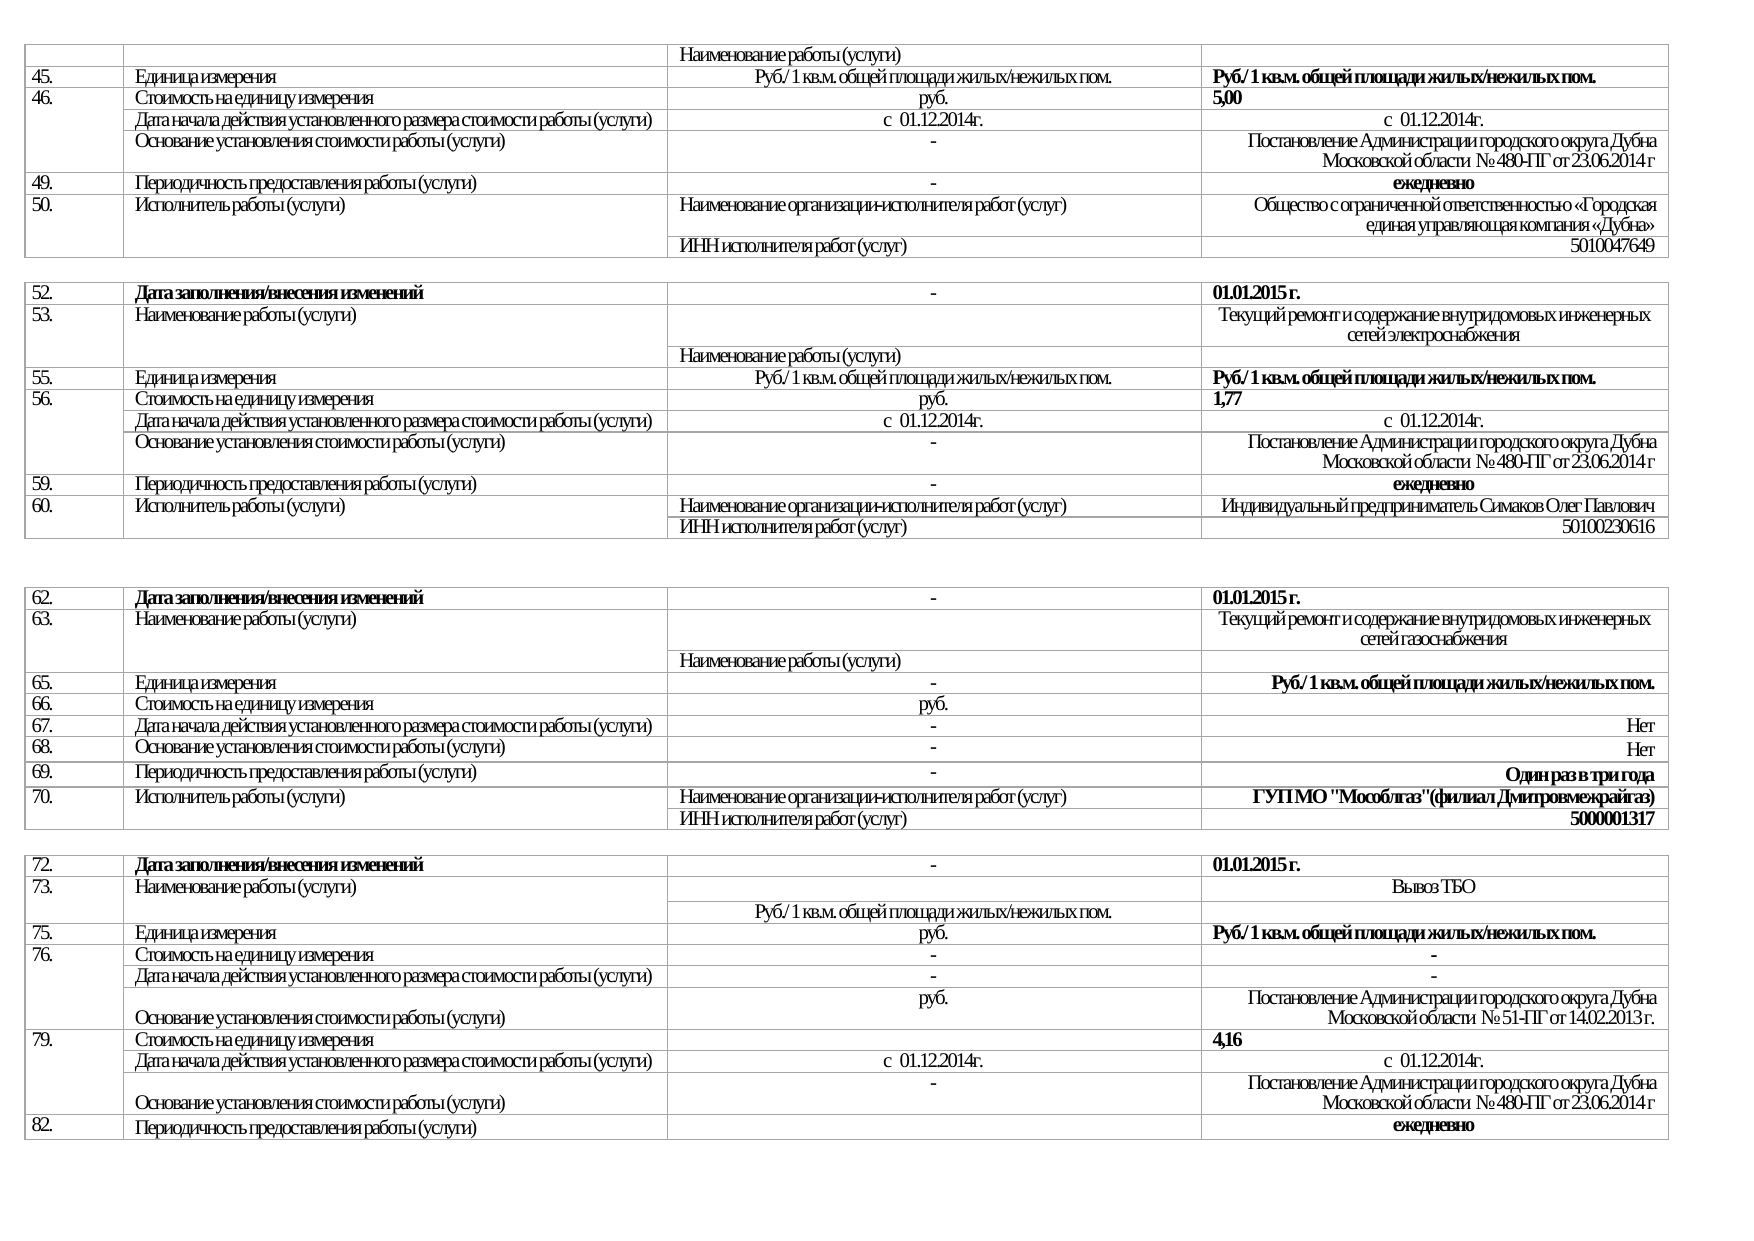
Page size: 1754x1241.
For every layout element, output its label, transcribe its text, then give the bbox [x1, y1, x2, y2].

table_cell Единица измерения [124, 673, 667, 693]
table_cell [26, 737, 123, 761]
table_header Дата заполнения/внесения изменений [124, 283, 667, 304]
table_cell [26, 788, 123, 829]
table_cell ежедневно [1202, 475, 1668, 495]
table_cell Дата начала действия установленного размера стоимости работы (услуги) [124, 716, 667, 736]
table_cell - [1202, 966, 1668, 987]
table_cell Основание установления стоимости работы (услуги) [124, 737, 667, 761]
table_cell - [668, 763, 1201, 786]
table_cell [668, 1115, 1201, 1139]
table_cell - [668, 945, 1201, 965]
table_cell Стоимость на единицу измерения [124, 945, 667, 965]
table_cell [26, 694, 123, 715]
table_cell [668, 305, 1201, 346]
table_cell [26, 610, 123, 672]
table_cell Индивидуальный предприниматель Симаков Олег Павлович [1202, 496, 1668, 516]
table_cell - [668, 475, 1201, 495]
table_cell 5010047649 [1202, 237, 1668, 257]
table_header 01.01.2015 г. [1202, 283, 1668, 304]
table_header [26, 283, 123, 304]
table_cell [26, 475, 123, 495]
table_cell Руб./ 1 кв.м. общей площади жилых/нежилых пом. [668, 902, 1201, 922]
table_cell [1202, 45, 1668, 66]
table_cell ИНН исполнителя работ (услуг) [668, 237, 1201, 257]
table_cell руб. [668, 924, 1201, 944]
table_cell ежедневно [1202, 1115, 1668, 1139]
table_cell Наименование организации-исполнителя работ (услуг) [668, 788, 1201, 808]
table_header [26, 588, 123, 608]
table_cell Постановление Администрации городского округа Дубна Московской области № 51-ПГ от 14.02.2013 г. [1202, 988, 1668, 1029]
table_cell [668, 610, 1201, 650]
table_header - [668, 283, 1201, 304]
table_cell Наименование работы (услуги) [668, 347, 1201, 367]
table_header 01.01.2015 г. [1202, 856, 1668, 876]
table_cell Стоимость на единицу измерения [124, 1030, 667, 1050]
table_cell ИНН исполнителя работ (услуг) [668, 809, 1201, 829]
table_cell Периодичность предоставления работы (услуги) [124, 475, 667, 495]
table_cell Нет [1202, 737, 1668, 761]
table_cell [26, 877, 123, 922]
table_cell Наименование работы (услуги) [124, 610, 667, 672]
table_cell [26, 1115, 123, 1139]
table_cell Постановление Администрации городского округа Дубна Московской области № 480-ПГ от 23.06.2014 г [1202, 433, 1668, 473]
table_cell Основание установления стоимости работы (услуги) [124, 131, 667, 172]
table_header - [668, 588, 1201, 608]
table_cell - [668, 737, 1201, 761]
table_cell Руб./ 1 кв.м. общей площади жилых/нежилых пом. [1202, 924, 1668, 944]
table_cell Руб./ 1 кв.м. общей площади жилых/нежилых пом. [1202, 673, 1668, 693]
table_cell [668, 877, 1201, 901]
table_cell руб. [668, 390, 1201, 410]
table_cell Вывоз ТБО [1202, 877, 1668, 901]
table_cell Постановление Администрации городского округа Дубна Московской области № 480-ПГ от 23.06.2014 г [1202, 1073, 1668, 1114]
table_cell [26, 368, 123, 388]
table_cell [668, 1030, 1201, 1050]
table_cell 5000001317 [1202, 809, 1668, 829]
table_cell руб. [668, 988, 1201, 1029]
table_cell Руб./ 1 кв.м. общей площади жилых/нежилых пом. [668, 368, 1201, 388]
table_cell Стоимость на единицу измерения [124, 694, 667, 715]
table_cell [1202, 694, 1668, 715]
table_cell Постановление Администрации городского округа Дубна Московской области № 480-ПГ от 23.06.2014 г [1202, 131, 1668, 172]
table_cell - [668, 433, 1201, 473]
table_cell - [668, 1073, 1201, 1114]
table_cell Руб./ 1 кв.м. общей площади жилых/нежилых пом. [1202, 368, 1668, 388]
table_cell Наименование работы (услуги) [124, 877, 667, 922]
table_cell Текущий ремонт и содержание внутридомовых инженерных сетей газоснабжения [1202, 610, 1668, 650]
table_cell [1202, 347, 1668, 367]
table_cell [26, 945, 123, 1029]
table_cell с 01.12.2014г. [668, 411, 1201, 431]
table_cell Наименование работы (услуги) [668, 651, 1201, 672]
table_cell Общество с ограниченной ответственностью «Городская единая управляющая компания «Дубна» [1202, 195, 1668, 236]
table_cell [26, 305, 123, 367]
table_cell Единица измерения [124, 924, 667, 944]
table_cell [26, 716, 123, 736]
table_cell Наименование работы (услуги) [668, 45, 1201, 66]
table_cell ГУП МО "Мособлгаз"(филиал Дмитровмежрайгаз) [1202, 788, 1668, 808]
table_cell 1,77 [1202, 390, 1668, 410]
table_cell Основание установления стоимости работы (услуги) [124, 1073, 667, 1114]
table_cell Текущий ремонт и содержание внутридомовых инженерных сетей электроснабжения [1202, 305, 1668, 346]
table_cell Наименование работы (услуги) [124, 305, 667, 367]
table_cell - [668, 131, 1201, 172]
table_cell - [668, 673, 1201, 693]
table_cell [26, 1030, 123, 1114]
table_cell Стоимость на единицу измерения [124, 88, 667, 109]
table_header Дата заполнения/внесения изменений [124, 856, 667, 876]
table_cell Наименование организации-исполнителя работ (услуг) [668, 195, 1201, 236]
table_header - [668, 856, 1201, 876]
table_cell [26, 673, 123, 693]
table_cell Периодичность предоставления работы (услуги) [124, 1115, 667, 1139]
table_cell с 01.12.2014г. [1202, 411, 1668, 431]
table_cell Один раз в три года [1202, 763, 1668, 786]
table_cell - [1202, 945, 1668, 965]
table_cell - [668, 716, 1201, 736]
table_cell с 01.12.2014г. [1202, 110, 1668, 130]
table_cell Основание установления стоимости работы (услуги) [124, 988, 667, 1029]
table_cell Периодичность предоставления работы (услуги) [124, 173, 667, 194]
table_cell [26, 924, 123, 944]
table_cell ИНН исполнителя работ (услуг) [668, 518, 1201, 538]
table_cell с 01.12.2014г. [1202, 1051, 1668, 1072]
table_cell - [668, 173, 1201, 194]
table_cell [26, 88, 123, 172]
table_cell с 01.12.2014г. [668, 110, 1201, 130]
table_cell Единица измерения [124, 67, 667, 87]
table_header Дата заполнения/внесения изменений [124, 588, 667, 608]
table_cell 50100230616 [1202, 518, 1668, 538]
table_cell [26, 195, 123, 257]
table_cell Периодичность предоставления работы (услуги) [124, 763, 667, 786]
table_cell Дата начала действия установленного размера стоимости работы (услуги) [124, 966, 667, 987]
table_cell ежедневно [1202, 173, 1668, 194]
table_cell [26, 763, 123, 786]
table_cell [1202, 651, 1668, 672]
table_cell Нет [1202, 716, 1668, 736]
table_cell Исполнитель работы (услуги) [124, 195, 667, 257]
table_cell Дата начала действия установленного размера стоимости работы (услуги) [124, 1051, 667, 1072]
table_cell Руб./ 1 кв.м. общей площади жилых/нежилых пом. [668, 67, 1201, 87]
table_cell руб. [668, 88, 1201, 109]
table_cell Исполнитель работы (услуги) [124, 496, 667, 538]
table_cell [26, 67, 123, 87]
table_cell [26, 173, 123, 194]
table_header 01.01.2015 г. [1202, 588, 1668, 608]
table_cell [26, 390, 123, 473]
table_cell руб. [668, 694, 1201, 715]
table_cell [1202, 902, 1668, 922]
table_cell [26, 45, 123, 66]
table_cell - [668, 966, 1201, 987]
table_cell Дата начала действия установленного размера стоимости работы (услуги) [124, 411, 667, 431]
table_cell Руб./ 1 кв.м. общей площади жилых/нежилых пом. [1202, 67, 1668, 87]
table_cell 4,16 [1202, 1030, 1668, 1050]
table_cell с 01.12.2014г. [668, 1051, 1201, 1072]
table_cell 5,00 [1202, 88, 1668, 109]
table_cell Стоимость на единицу измерения [124, 390, 667, 410]
table_cell Единица измерения [124, 368, 667, 388]
table_cell Исполнитель работы (услуги) [124, 788, 667, 829]
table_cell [124, 45, 667, 66]
table_cell Основание установления стоимости работы (услуги) [124, 433, 667, 473]
table_header [26, 856, 123, 876]
table_cell Дата начала действия установленного размера стоимости работы (услуги) [124, 110, 667, 130]
table_cell [26, 496, 123, 538]
table_cell Наименование организации-исполнителя работ (услуг) [668, 496, 1201, 516]
